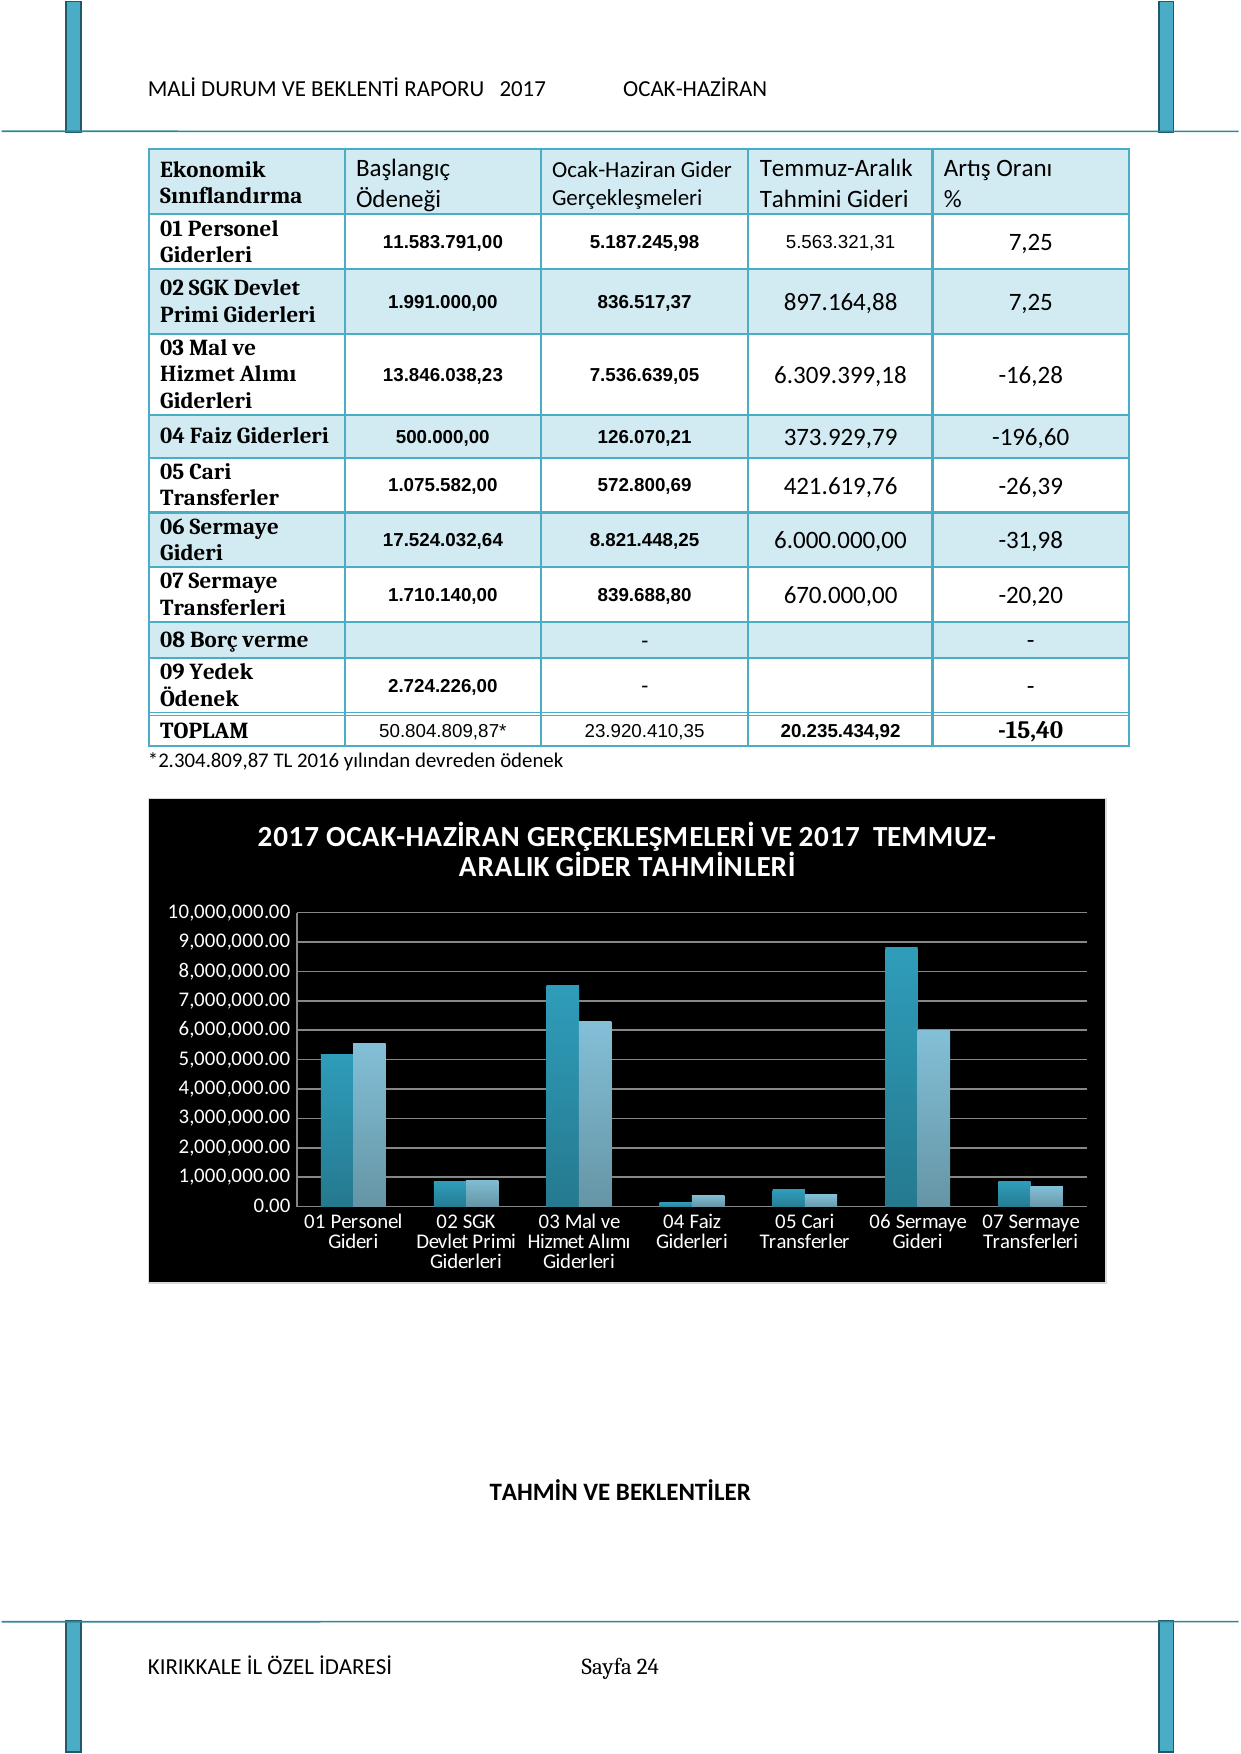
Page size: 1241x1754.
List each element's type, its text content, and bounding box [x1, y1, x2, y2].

table_cell 897.164,88 [749, 270, 931, 333]
table_cell 1.991.000,00 [346, 270, 540, 333]
table_cell 670.000,00 [749, 568, 931, 621]
table_cell 13.846.038,23 [346, 335, 540, 414]
table_cell 50.804.809,87* [346, 716, 540, 745]
table_cell 7,25 [934, 270, 1128, 333]
table_cell -16,28 [934, 335, 1128, 414]
table_cell 7.536.639,05 [542, 335, 747, 414]
table_cell 373.929,79 [749, 416, 931, 457]
table_cell 2.724.226,00 [346, 659, 540, 712]
table_cell Ekonomik Sınıflandırma [150, 150, 344, 213]
table_cell [749, 623, 931, 657]
table_cell 5.563.321,31 [749, 215, 931, 268]
table_cell Temmuz-Aralık Tahmini Gideri [749, 150, 931, 213]
table_cell 20.235.434,92 [749, 716, 931, 745]
table_cell 421.619,76 [749, 459, 931, 511]
table_cell 1.075.582,00 [346, 459, 540, 511]
table_cell 6.000.000,00 [749, 514, 931, 566]
text *2.304.809,87 TL 2016 yılından devreden ödenek [148, 747, 1093, 773]
table_cell [749, 659, 931, 712]
table_cell -20,20 [934, 568, 1128, 621]
table_cell 839.688,80 [542, 568, 747, 621]
table_cell 7,25 [934, 215, 1128, 268]
table_cell 02 SGK Devlet Primi Giderleri [150, 270, 344, 333]
table_cell 836.517,37 [542, 270, 747, 333]
table_cell 126.070,21 [542, 416, 747, 457]
table_cell 03 Mal ve Hizmet Alımı Giderleri [150, 335, 344, 414]
table_cell - [542, 623, 747, 657]
table_cell - [934, 623, 1128, 657]
table_cell - [934, 659, 1128, 712]
text TAHMİN VE BEKLENTİLER [148, 1476, 1093, 1507]
table_cell -196,60 [934, 416, 1128, 457]
table_cell 8.821.448,25 [542, 514, 747, 566]
table_cell -15,40 [934, 716, 1128, 745]
table_cell - [542, 659, 747, 712]
table_cell TOPLAM [150, 716, 344, 745]
table_cell 572.800,69 [542, 459, 747, 511]
table_cell 17.524.032,64 [346, 514, 540, 566]
table_cell 6.309.399,18 [749, 335, 931, 414]
table_cell 05 Cari Transferler [150, 459, 344, 511]
table_cell Başlangıç Ödeneği [346, 150, 540, 213]
table_cell [346, 623, 540, 657]
table_cell 08 Borç verme [150, 623, 344, 657]
table_cell -31,98 [934, 514, 1128, 566]
table_cell Artış Oranı % [934, 150, 1128, 213]
table_cell 09 Yedek Ödenek [150, 659, 344, 712]
table_cell 07 Sermaye Transferleri [150, 568, 344, 621]
table_cell 23.920.410,35 [542, 716, 747, 745]
table_cell 04 Faiz Giderleri [150, 416, 344, 457]
table_cell 11.583.791,00 [346, 215, 540, 268]
table_cell 01 Personel Giderleri [150, 215, 344, 268]
table_cell 500.000,00 [346, 416, 540, 457]
table_cell -26,39 [934, 459, 1128, 511]
table_cell 1.710.140,00 [346, 568, 540, 621]
table_cell 5.187.245,98 [542, 215, 747, 268]
table_cell 06 Sermaye Gideri [150, 514, 344, 566]
table_cell Ocak-Haziran Gider Gerçekleşmeleri [542, 150, 747, 213]
